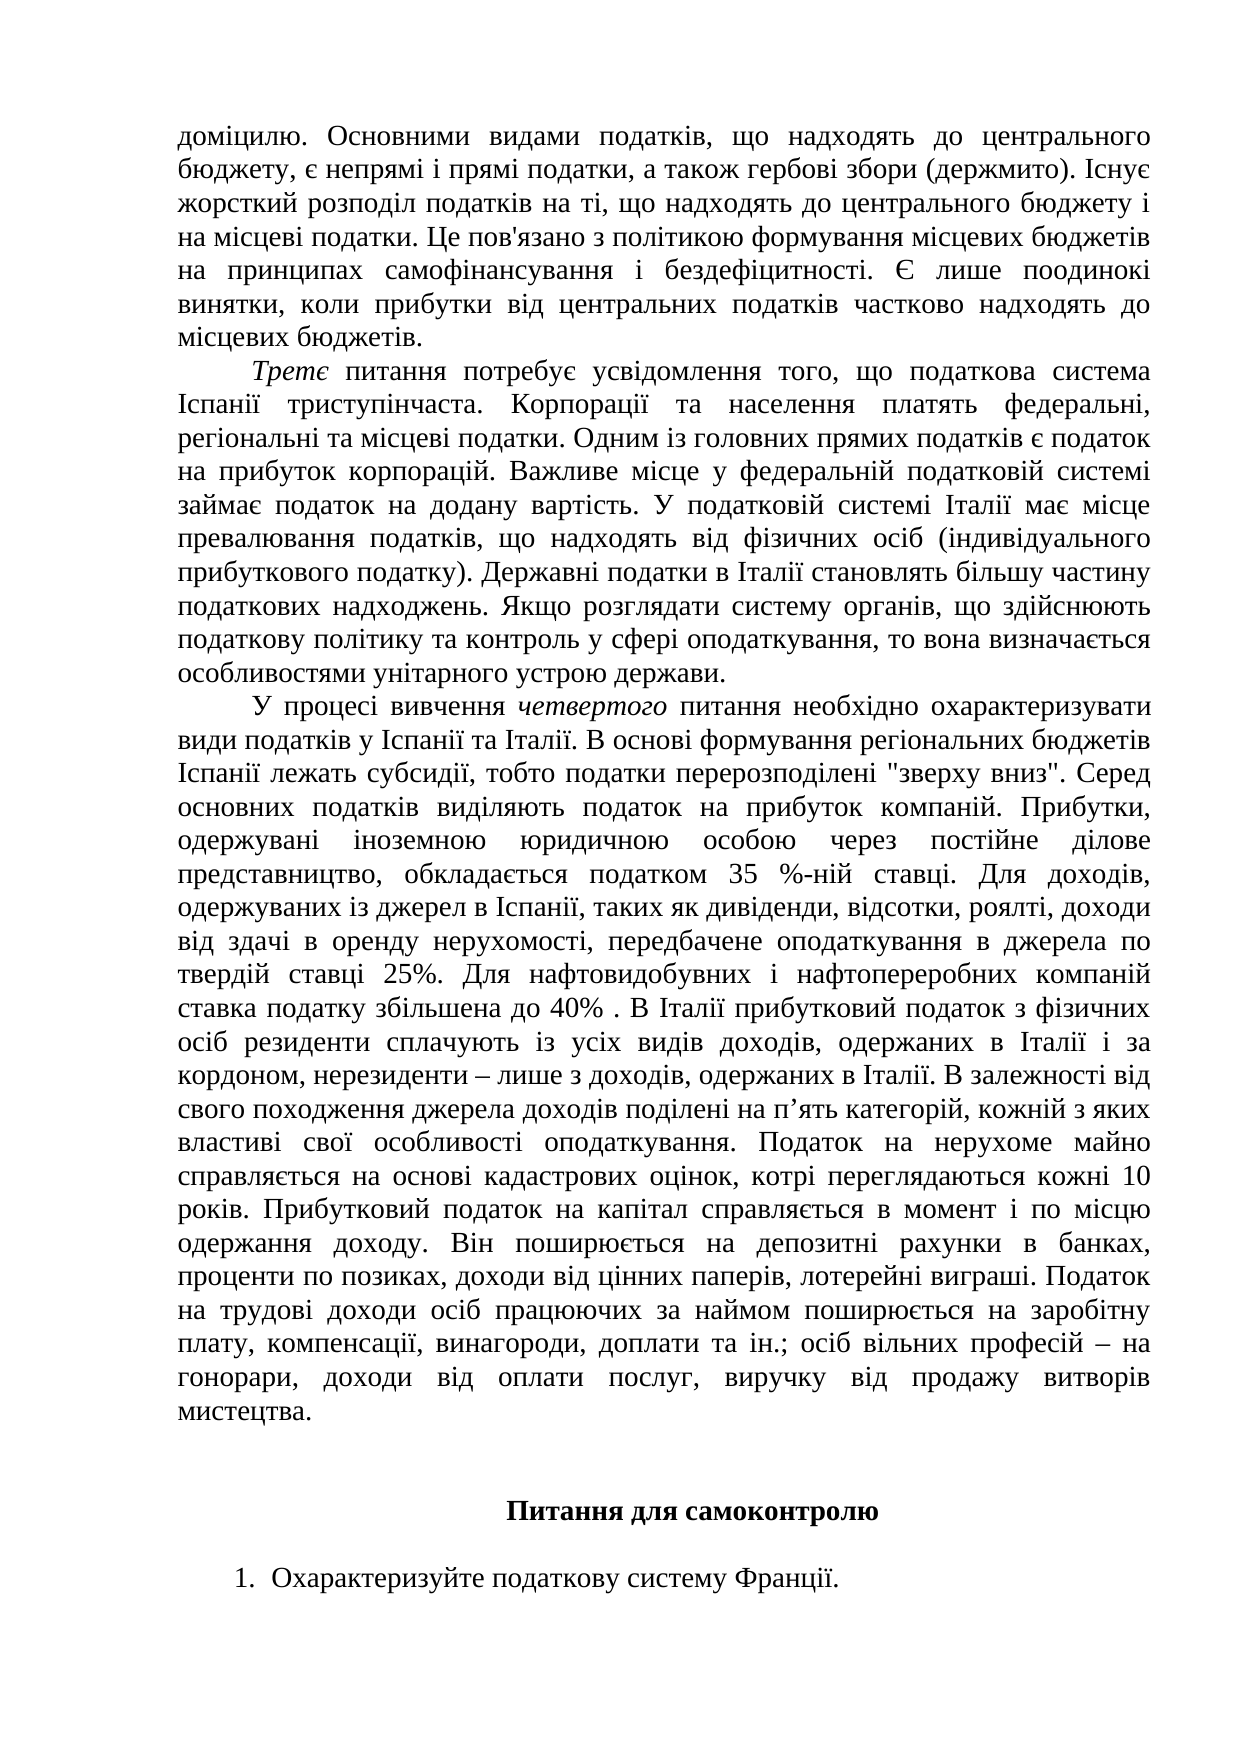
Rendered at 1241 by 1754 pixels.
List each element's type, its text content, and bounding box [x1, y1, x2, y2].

text Питання для самоконтролю [177, 1493, 1152, 1527]
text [177, 118, 1152, 353]
text Третє питання потребує усвідомлення того, що податкова система Іспанії триступінчаста. Корпорації та населення платять федеральні, регіональні та місцеві податки. Одним із головних прямих податків є податок на прибуток корпорацій. Важливе місце у федеральній податковій системі займає податок на додану вартість. У податковій системі Італії має місце превалювання податків, що надходять від фізичних осіб (індивідуального прибуткового податку). Державні податки в Італії становлять більшу частину податкових надходжень. Якщо розглядати систему органів, що здійснюють податкову політику та контроль у сфері оподаткування, то вона визначається особливостями унітарного устрою держави. [177, 353, 1152, 688]
text У процесі вивчення четвертого питання необхідно охарактеризувати види податків у Іспанії та Італії. В основі формування регіональних бюджетів Іспанії лежать субсидії, тобто податки перерозподілені "зверху вниз". Серед основних податків виділяють податок на прибуток компаній. Прибутки, одержувані іноземною юридичною особою через постійне ділове представництво, обкладається податком 35 %-ній ставці. Для доходів, одержуваних із джерел в Іспанії, таких як дивіденди, відсотки, роялті, доходи від здачі в оренду нерухомості, передбачене оподаткування в джерела по твердій ставці 25%. Для нафтовидобувних і нафтопереробних компаній ставка податку збільшена до 40% . В Італії прибутковий податок з фізичних осіб резиденти сплачують із усіх видів доходів, одержаних в Італії і за кордоном, нерезиденти – лише з доходів, одержаних в Італії. В залежності від свого походження джерела доходів поділені на п’ять категорій, кожній з яких властиві свої особливості оподаткування. Податок на нерухоме майно справляється на основі кадастрових оцінок, котрі переглядаються кожні 10 років. Прибутковий податок на капітал справляється в момент і по місцю одержання доходу. Він поширюється на депозитні рахунки в банках, проценти по позиках, доходи від цінних паперів, лотерейні виграші. Податок на трудові доходи осіб працюючих за наймом поширюється на заробітну плату, компенсації, винагороди, доплати та ін.; осіб вільних професій – на гонорари, доходи від оплати послуг, виручку від продажу витворів мистецтва. [177, 688, 1152, 1426]
list Охарактеризуйте податкову систему Франції. [177, 1560, 1152, 1594]
